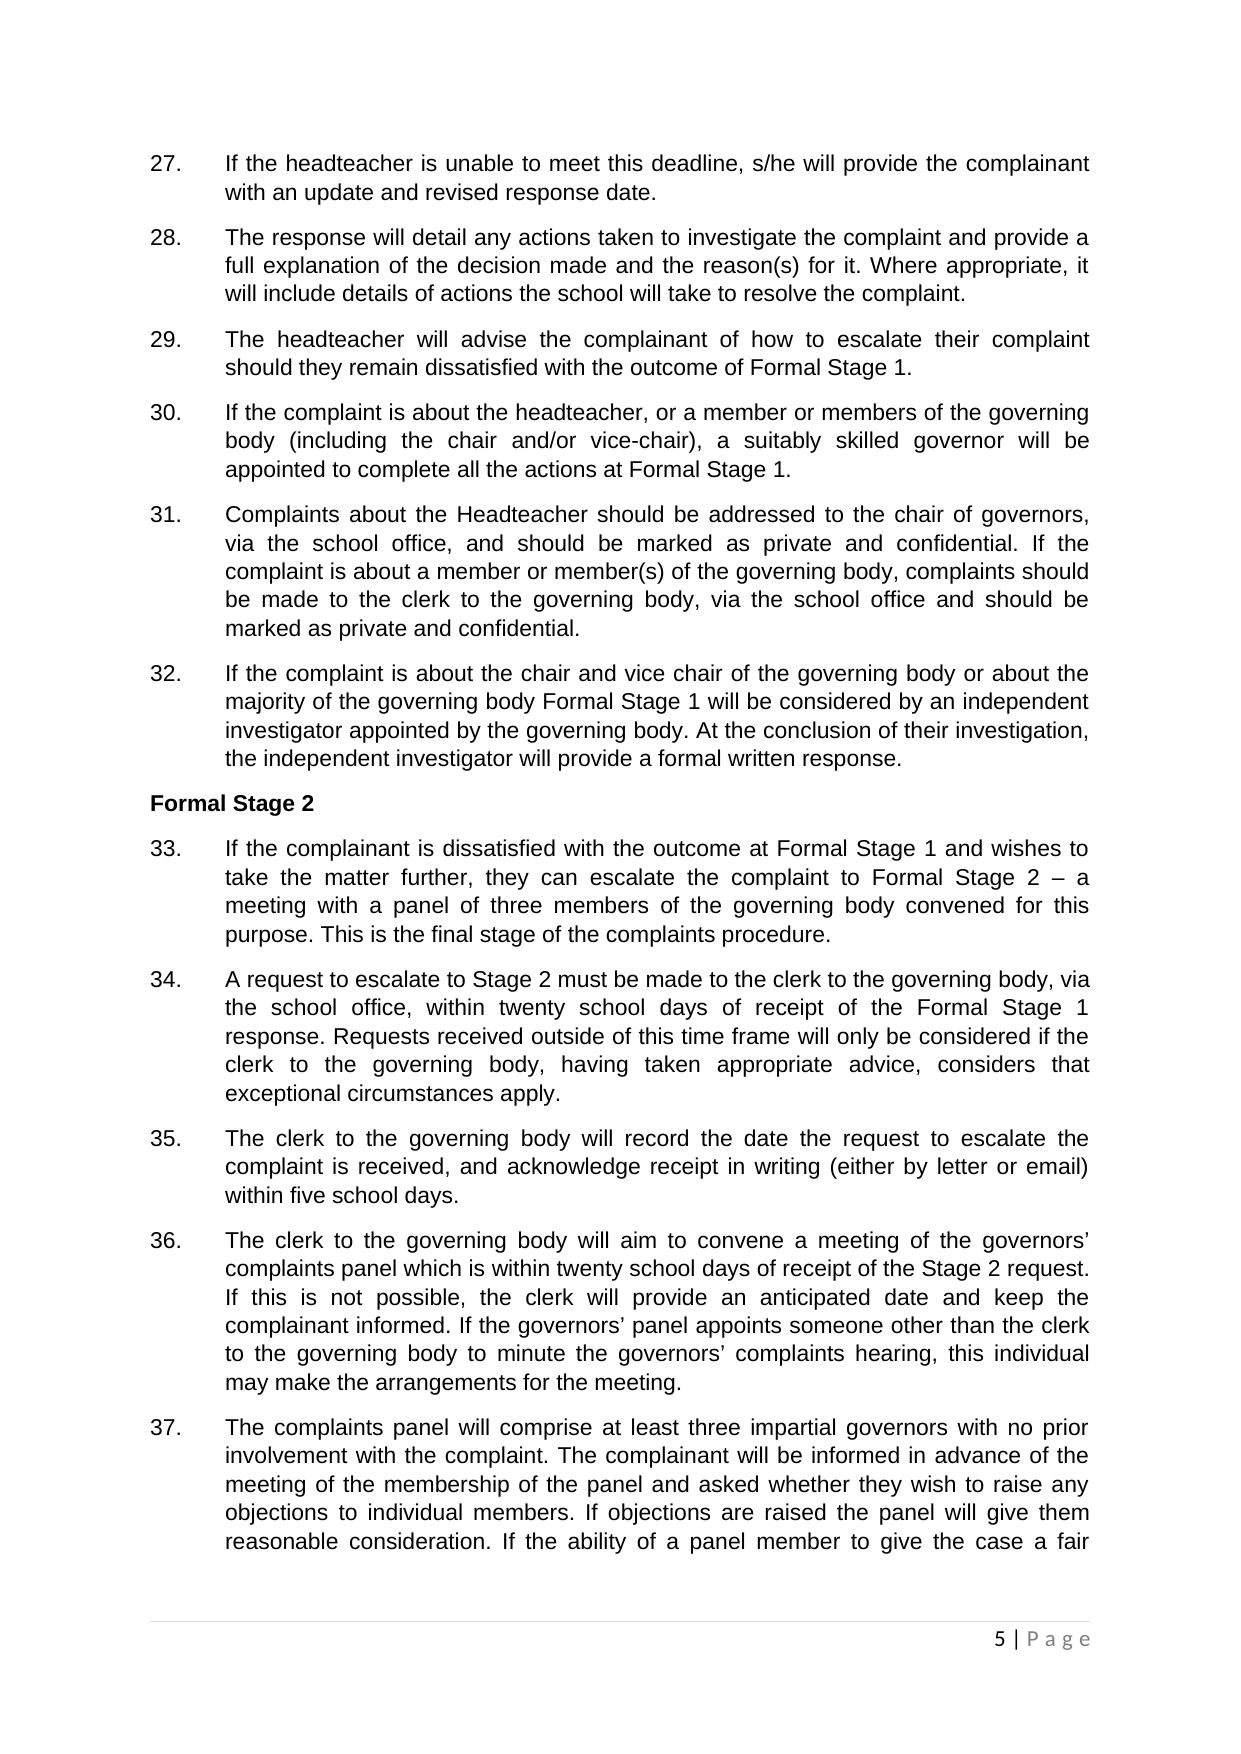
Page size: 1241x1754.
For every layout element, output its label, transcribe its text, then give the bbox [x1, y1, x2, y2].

text 27. If the headteacher is unable to meet this deadline, s/he will provide the complainant with an update and revised response date. [150, 150, 1090, 205]
text 28. The response will detail any actions taken to investigate the complaint and provide a full explanation of the decision made and the reason(s) for it. Where appropriate, it will include details of actions the school will take to resolve the complaint. [150, 223, 1090, 307]
text 29. The headteacher will advise the complainant of how to escalate their complaint should they remain dissatisfied with the outcome of Formal Stage 1. [150, 326, 1090, 380]
text 33. If the complainant is dissatisfied with the outcome at Formal Stage 1 and wishes to take the matter further, they can escalate the complaint to Formal Stage 2 – a meeting with a panel of three members of the governing body convened for this purpose. This is the final stage of the complaints procedure. [150, 835, 1090, 947]
text Formal Stage 2 [150, 790, 1090, 817]
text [150, 1414, 1090, 1554]
text 31. Complaints about the Headteacher should be addressed to the chair of governors, via the school office, and should be marked as private and confidential. If the complaint is about a member or member(s) of the governing body, complaints should be made to the clerk to the governing body, via the school office and should be marked as private and confidential. [150, 501, 1090, 641]
text 30. If the complaint is about the headteacher, or a member or members of the governing body (including the chair and/or vice-chair), a suitably skilled governor will be appointed to complete all the actions at Formal Stage 1. [150, 399, 1090, 482]
text 35. The clerk to the governing body will record the date the request to escalate the complaint is received, and acknowledge receipt in writing (either by letter or email) within five school days. [150, 1125, 1090, 1208]
text 32. If the complaint is about the chair and vice chair of the governing body or about the majority of the governing body Formal Stage 1 will be considered by an independent investigator appointed by the governing body. At the conclusion of their investigation, the independent investigator will provide a formal written response. [150, 660, 1090, 772]
text 36. The clerk to the governing body will aim to convene a meeting of the governors’ complaints panel which is within twenty school days of receipt of the Stage 2 request. If this is not possible, the clerk will provide an anticipated date and keep the complainant informed. If the governors’ panel appoints someone other than the clerk to the governing body to minute the governors’ complaints hearing, this individual may make the arrangements for the meeting. [150, 1227, 1090, 1395]
text 34. A request to escalate to Stage 2 must be made to the clerk to the governing body, via the school office, within twenty school days of receipt of the Formal Stage 1 response. Requests received outside of this time frame will only be considered if the clerk to the governing body, having taken appropriate advice, considers that exceptional circumstances apply. [150, 966, 1090, 1106]
